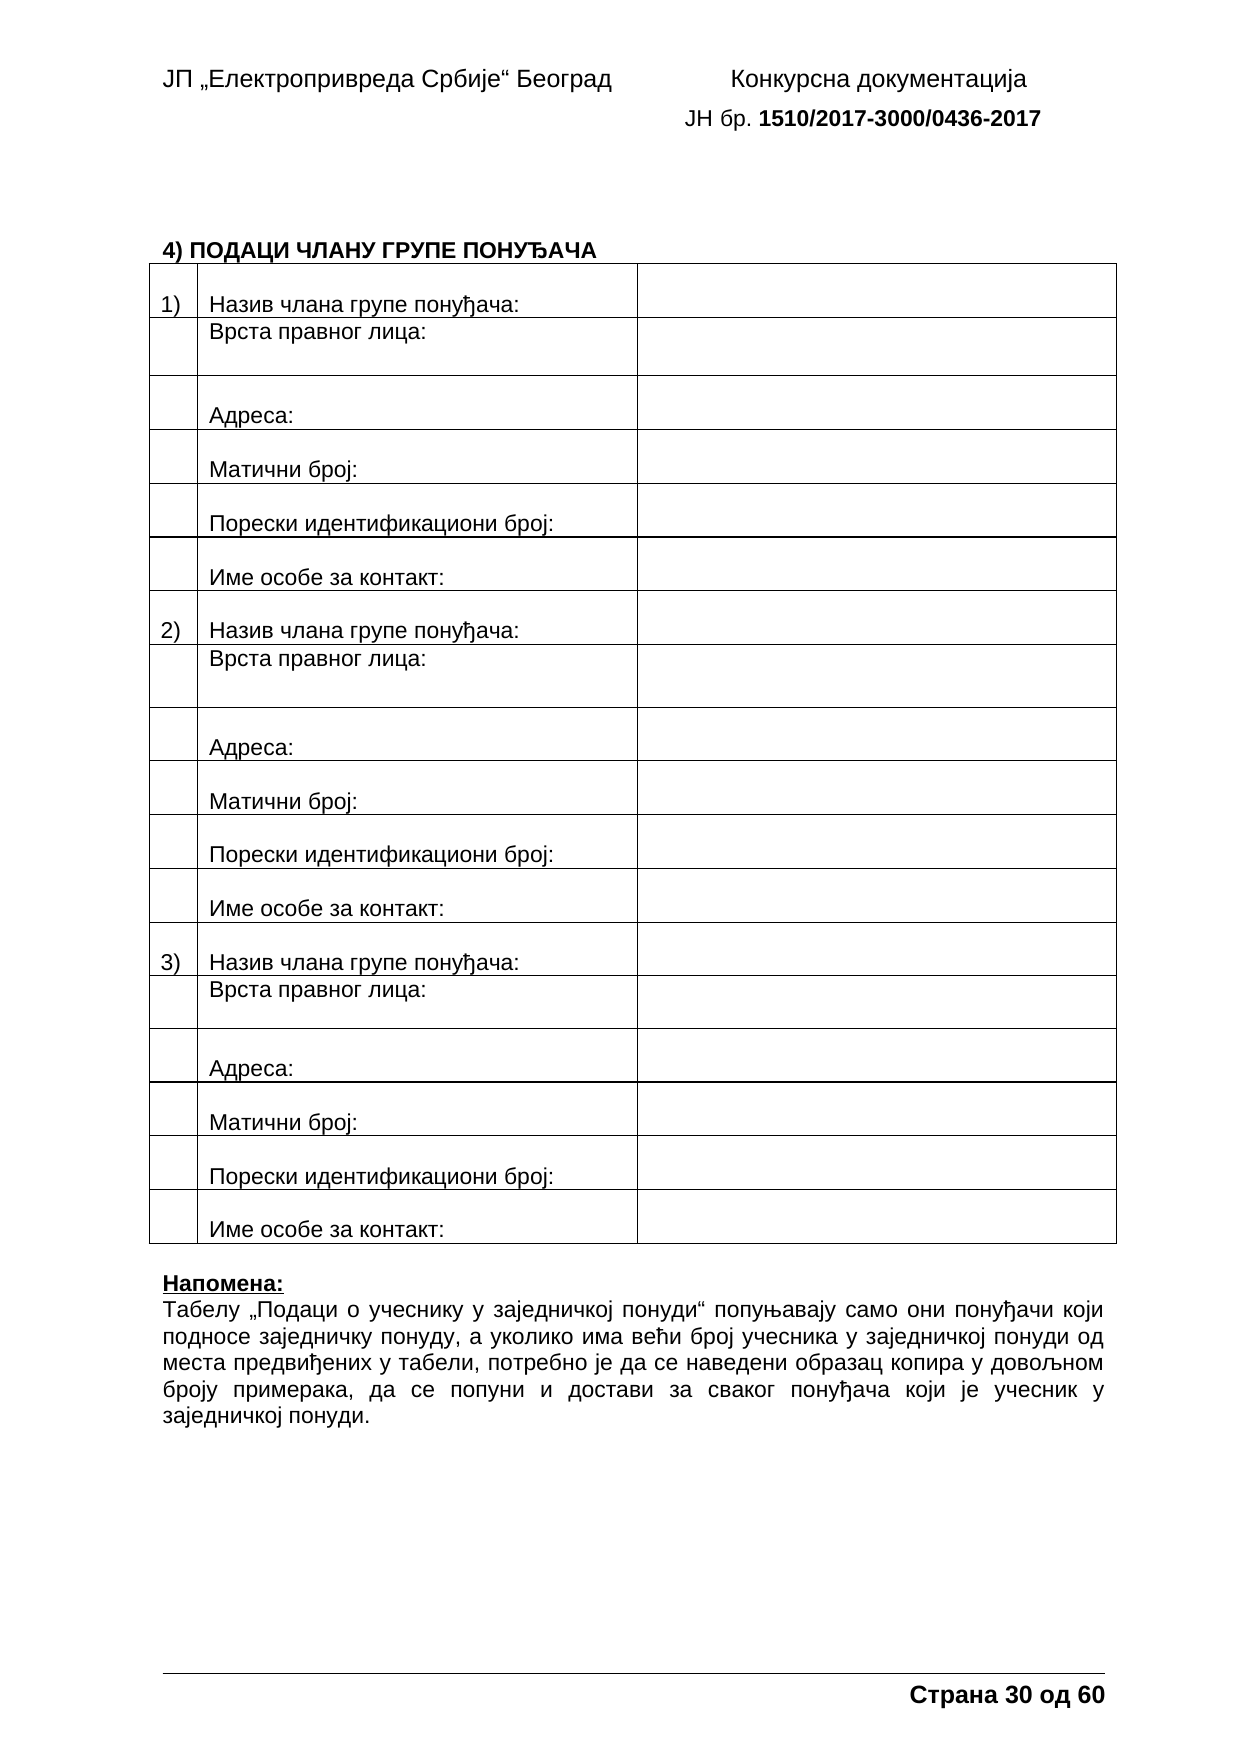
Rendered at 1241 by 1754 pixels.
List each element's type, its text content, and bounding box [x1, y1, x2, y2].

table_cell Порески идентификациони број: [198, 815, 637, 868]
table_cell [150, 869, 197, 922]
table_cell [150, 538, 197, 590]
table_cell [150, 708, 197, 760]
table_cell [150, 430, 197, 483]
table_cell Назив члана групе понуђача: [198, 923, 637, 975]
table_cell 3) [150, 923, 197, 975]
table_cell Матични број: [198, 430, 637, 483]
text Напомена: [162, 1270, 1105, 1296]
table_cell [638, 430, 1116, 483]
table_cell [638, 976, 1116, 1028]
table_cell Адреса: [198, 376, 637, 429]
table_cell Врста правног лица: [198, 645, 637, 707]
text Табелу „Подаци о учеснику у заједничкој понуди“ попуњавају само они понуђачи који подносе заједничку понуду, а уколико има већи број учесника у заједничкој понуди од места предвиђених у табели, потребно је да се наведени образац копира у довољном броју примерака, да се попуни и достави за сваког понуђача који је учесник у заједничкој понуди. [162, 1296, 1105, 1428]
table_cell [638, 869, 1116, 922]
table_cell [150, 1083, 197, 1135]
table_cell 2) [150, 591, 197, 644]
table_cell [150, 815, 197, 868]
table_cell Порески идентификациони број: [198, 1136, 637, 1189]
table_cell [150, 976, 197, 1028]
table_cell [150, 484, 197, 536]
table_cell [638, 538, 1116, 590]
table_cell [638, 591, 1116, 644]
table_header [638, 264, 1116, 317]
table_cell Име особе за контакт: [198, 538, 637, 590]
table_cell [638, 761, 1116, 814]
table_cell [150, 1029, 197, 1081]
table_cell [150, 645, 197, 707]
table_cell [638, 815, 1116, 868]
table_cell [638, 645, 1116, 707]
table_cell [638, 1029, 1116, 1081]
table_cell Назив члана групе понуђача: [198, 591, 637, 644]
table_cell [638, 1083, 1116, 1135]
table_cell Матични број: [198, 1083, 637, 1135]
table_cell [638, 1190, 1116, 1243]
table_cell Име особе за контакт: [198, 869, 637, 922]
table_cell [638, 1136, 1116, 1189]
table_cell [150, 376, 197, 429]
table_cell [150, 761, 197, 814]
table_header 1) [150, 264, 197, 317]
table_cell [638, 484, 1116, 536]
table_cell Врста правног лица: [198, 318, 637, 375]
table_cell [638, 708, 1116, 760]
table_cell Порески идентификациони број: [198, 484, 637, 536]
text 4) ПОДАЦИ ЧЛАНУ ГРУПЕ ПОНУЂАЧА [162, 237, 1105, 263]
table_cell Врста правног лица: [198, 976, 637, 1028]
table_cell [150, 318, 197, 375]
table_cell [150, 1136, 197, 1189]
table_cell [638, 318, 1116, 375]
table_cell [638, 376, 1116, 429]
table_cell Адреса: [198, 708, 637, 760]
table_cell Адреса: [198, 1029, 637, 1081]
table_cell [150, 1190, 197, 1243]
table_header Назив члана групе понуђача: [198, 264, 637, 317]
table_cell Име особе за контакт: [198, 1190, 637, 1243]
table_cell [638, 923, 1116, 975]
table_cell Матични број: [198, 761, 637, 814]
